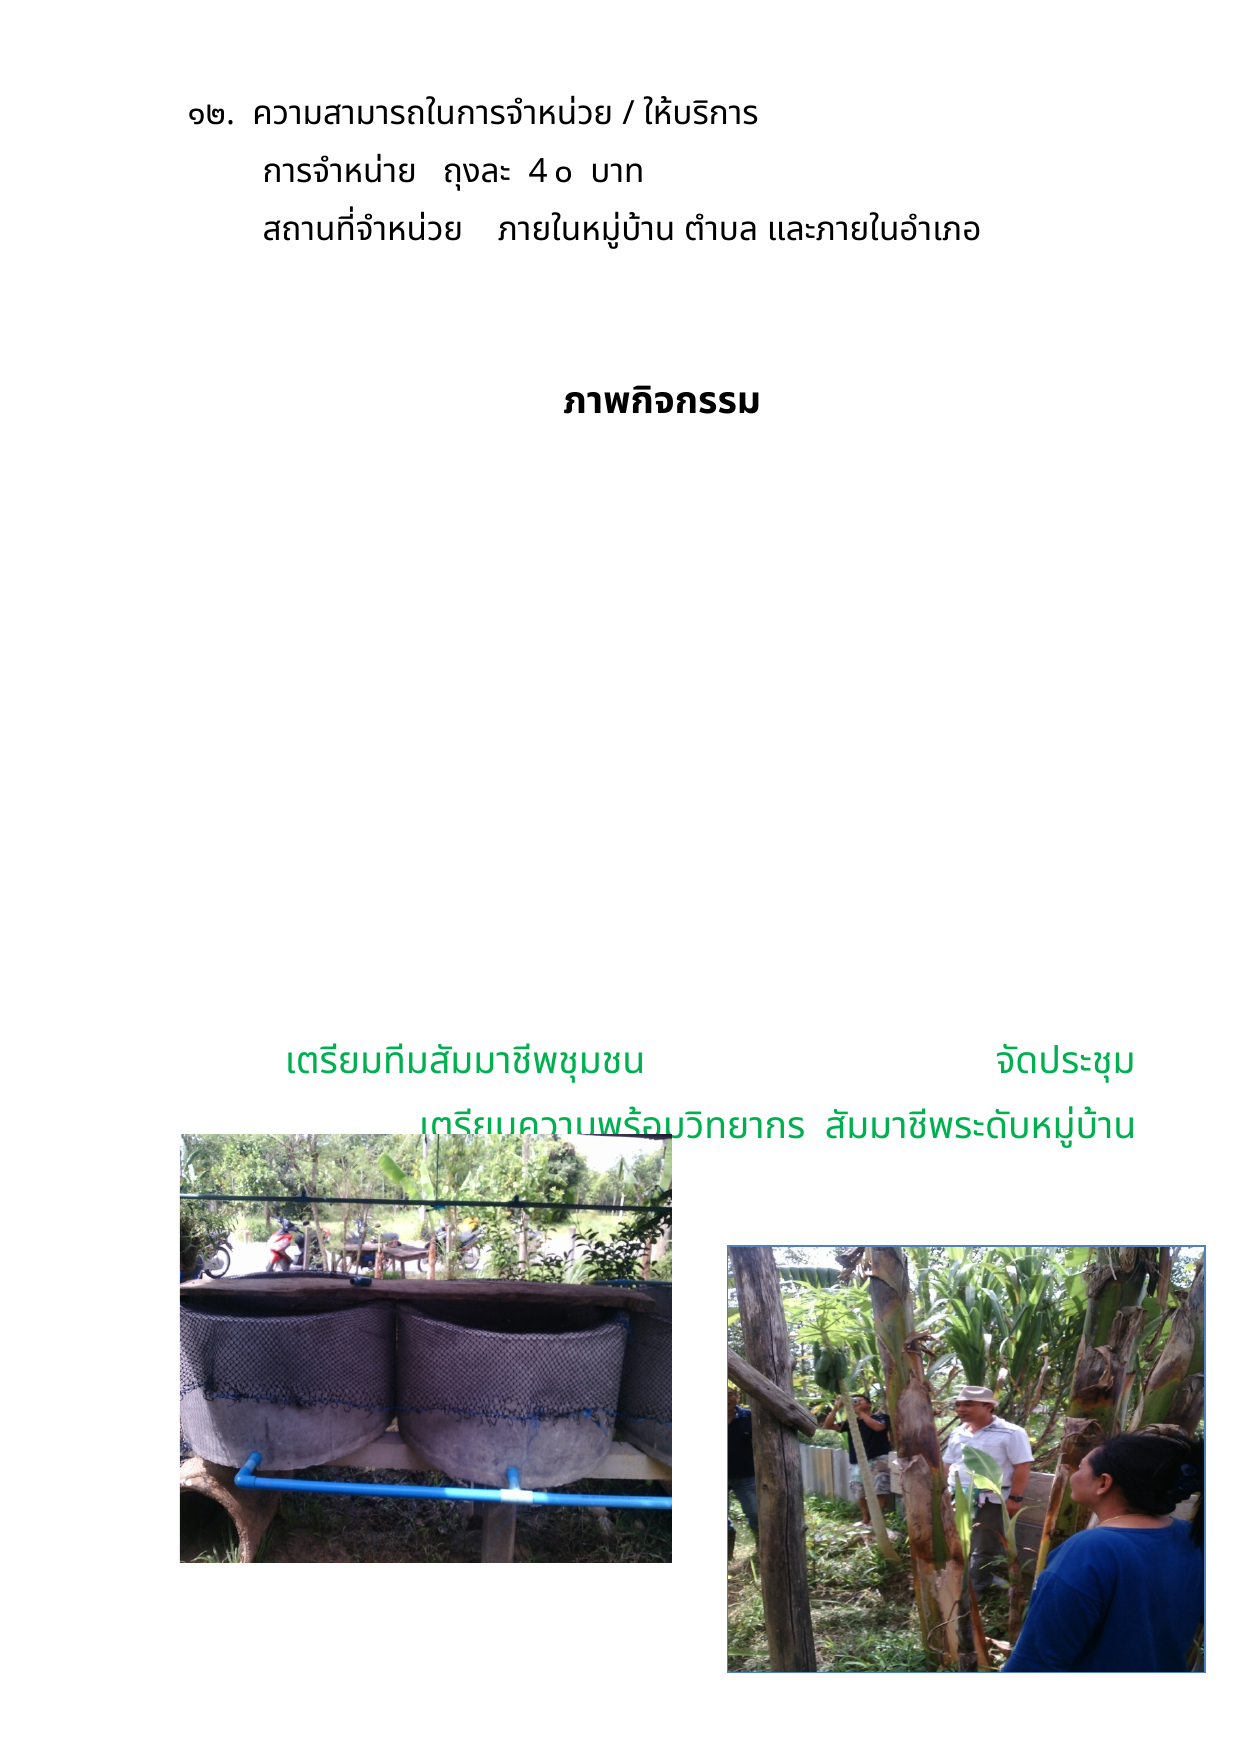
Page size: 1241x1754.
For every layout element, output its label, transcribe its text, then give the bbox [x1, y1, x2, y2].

text สถานที่จำหน่วย ภายในหมู่บ้าน ตำบล และภายในอำเภอ [187, 205, 1137, 255]
text ๑๒. ความสามารถในการจำหน่วย / ให้บริการ [187, 89, 1137, 139]
text ภาพกิจกรรม [187, 374, 1137, 430]
text การจำหน่าย ถุงละ 4๐ บาท [187, 147, 1137, 197]
picture [179, 1134, 672, 1563]
picture [728, 1247, 1204, 1672]
text เตรียมทีมสัมมาชีพชุมชน จัดประชุมเตรียมความพร้อมวิทยากร สัมมาชีพระดับหมู่บ้าน [187, 1034, 1137, 1155]
